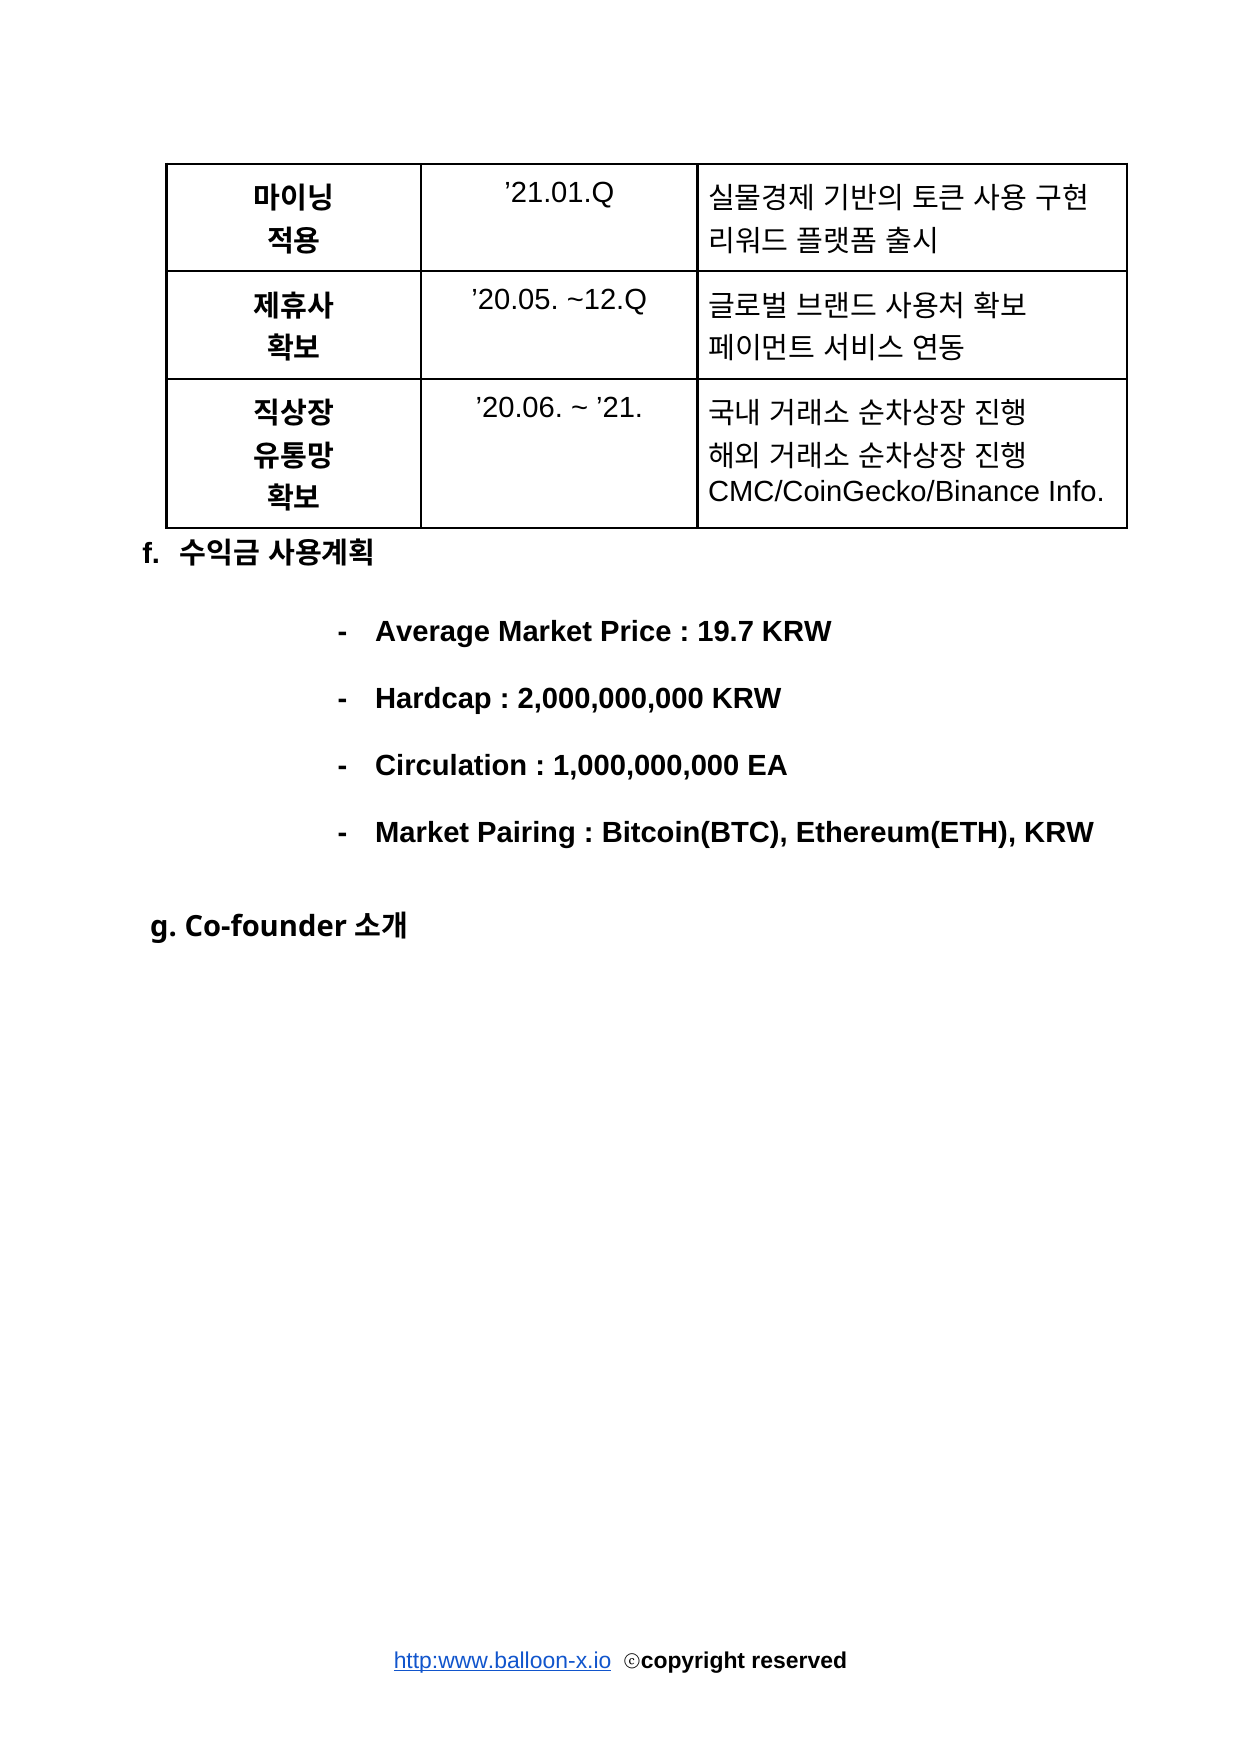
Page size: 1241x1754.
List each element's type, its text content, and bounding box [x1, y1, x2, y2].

table_cell ’20.05. ~12.Q [422, 272, 696, 377]
table_cell 제휴사 확보 [168, 272, 420, 377]
list 수익금 사용계획 [142, 529, 1240, 572]
list Hardcap : 2,000,000,000 KRW [337, 681, 1240, 714]
table_cell 글로벌 브랜드 사용처 확보 페이먼트 서비스 연동 [699, 272, 1126, 377]
table_cell 직상장 유통망 확보 [168, 380, 420, 527]
table_cell 마이닝 적용 [168, 165, 420, 270]
table_cell 실물경제 기반의 토큰 사용 구현 리워드 플랫폼 출시 [699, 165, 1126, 270]
list Average Market Price : 19.7 KRW [337, 614, 1240, 647]
table_cell 국내 거래소 순차상장 진행 해외 거래소 순차상장 진행 CMC/CoinGecko/Binance Info. [699, 380, 1126, 527]
table_cell ’21.01.Q [422, 165, 696, 270]
list Circulation : 1,000,000,000 EA [337, 748, 1240, 782]
list Market Pairing : Bitcoin(BTC), Ethereum(ETH), KRW [337, 815, 1240, 849]
text g. Co-founder 소개 [150, 903, 1240, 945]
table_cell ’20.06. ~ ’21. [422, 380, 696, 527]
